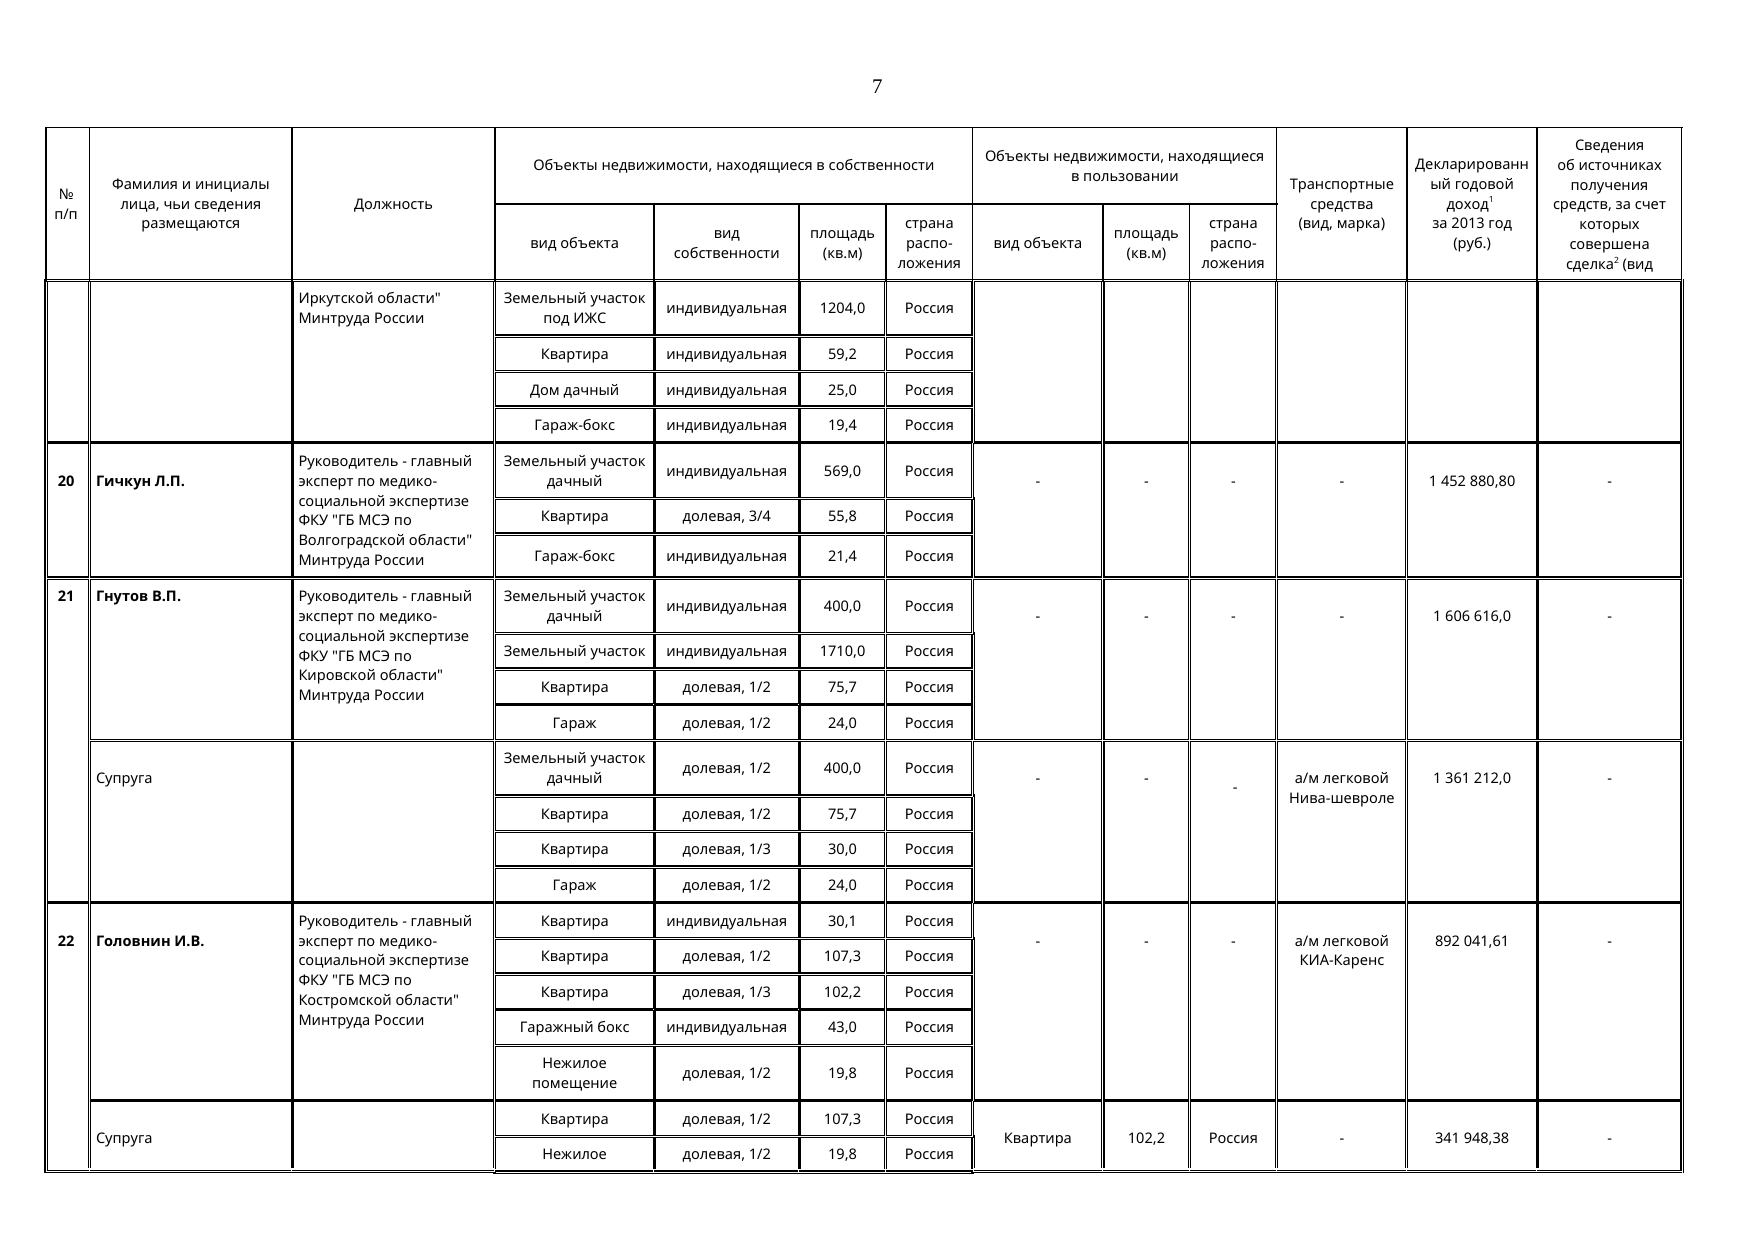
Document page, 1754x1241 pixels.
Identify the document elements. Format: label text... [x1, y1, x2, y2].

table_cell - [1539, 580, 1680, 738]
table_cell Гараж-бокс [496, 536, 653, 576]
table_cell долевая, 1/2 [656, 706, 798, 738]
table_cell - [974, 580, 1101, 738]
table_cell Дом дачный [496, 373, 653, 405]
table_cell Земельный участок дачный [496, 444, 653, 497]
table_cell Квартира [496, 671, 653, 703]
table_cell Россия [887, 976, 971, 1008]
table_cell 19,8 [799, 1138, 886, 1170]
table_cell а/м легковой КИА-Каренс [1278, 904, 1405, 1099]
table_cell 30,1 [801, 904, 884, 937]
table_cell Квартира [973, 1099, 1103, 1170]
table_cell Руководитель - главный эксперт по медико-социальной экспертизе ФКУ "ГБ МСЭ по Костромской области" Минтруда России [294, 904, 493, 1099]
table_cell Россия [887, 671, 971, 703]
table_cell Квартира [496, 833, 653, 865]
table_cell Россия [887, 282, 971, 334]
table_cell Земельный участок дачный [496, 742, 653, 794]
table_cell Россия [887, 580, 971, 632]
table_header № п/п [47, 128, 89, 279]
table_cell Квартира [496, 1102, 653, 1134]
table_cell долевая, 1/2 [656, 1102, 798, 1134]
table_cell 75,7 [801, 671, 884, 703]
table_cell долевая, 1/2 [656, 671, 798, 703]
table_cell Россия [887, 338, 971, 370]
table_cell 102,2 [801, 976, 884, 1008]
table_cell Земельный участок дачный [496, 580, 653, 632]
table_cell Квартира [496, 500, 653, 532]
table_cell 55,8 [801, 500, 884, 532]
table_cell Нежилое помещение [496, 1047, 653, 1099]
table_cell Гаражный бокс [496, 1011, 653, 1043]
table_cell индивидуальная [656, 338, 798, 370]
table_header Объекты недвижимости, находящиеся в пользовании [973, 128, 1276, 203]
table_cell - [1537, 1102, 1680, 1170]
table_cell Головнин И.В. [91, 904, 291, 1099]
table_cell Гараж-бокс [496, 409, 653, 441]
table_cell Россия [886, 1138, 973, 1170]
table_cell долевая, 1/2 [656, 869, 798, 901]
table_cell 75,7 [801, 798, 884, 830]
table_cell долевая, 1/2 [656, 1047, 798, 1099]
table_cell площадь (кв.м) [1104, 205, 1189, 279]
table_cell 107,3 [801, 940, 884, 972]
table_cell индивидуальная [656, 373, 798, 405]
table_cell вид объекта [973, 205, 1102, 279]
table_cell индивидуальная [656, 444, 798, 497]
table_cell - [974, 742, 1101, 901]
table_cell 341 948,38 [1407, 1102, 1537, 1170]
table_cell Земельный участок под ИЖС [496, 282, 653, 334]
table_cell вид объекта [496, 205, 653, 279]
table_cell Квартира [496, 940, 653, 972]
table_cell индивидуальная [656, 904, 798, 937]
table_cell 19,8 [801, 1047, 884, 1099]
table_cell Россия [887, 1102, 971, 1134]
table_cell 21,4 [801, 536, 884, 576]
table_cell - [1191, 444, 1275, 576]
table_cell страна распо-ложения [887, 205, 972, 279]
table_cell Супруга [91, 742, 291, 901]
table_cell индивидуальная [656, 1011, 798, 1043]
table_cell Россия [887, 706, 971, 738]
table_cell - [1277, 1102, 1407, 1170]
table_cell Россия [887, 798, 971, 830]
table_cell [294, 742, 493, 901]
table_cell Россия [887, 833, 971, 865]
table_cell Россия [887, 940, 971, 972]
table_cell 30,0 [801, 833, 884, 865]
table_cell Квартира [496, 904, 653, 937]
table_cell 43,0 [801, 1011, 884, 1043]
table_cell 24,0 [801, 706, 884, 738]
table_cell - [974, 444, 1101, 576]
table_cell 21 [48, 580, 88, 901]
table_cell 19,4 [801, 409, 884, 441]
table_cell площадь (кв.м) [800, 205, 885, 279]
table_cell Россия [887, 904, 971, 937]
table_cell Россия [1190, 1102, 1277, 1170]
table_header Должность [293, 128, 494, 279]
table_cell 107,3 [801, 1102, 884, 1134]
table_cell Нежилое помещение [495, 1138, 654, 1170]
table_cell долевая, 1/2 [656, 742, 798, 794]
table_cell 1710,0 [801, 635, 884, 667]
table_cell - [974, 904, 1101, 1099]
table_cell Россия [887, 742, 971, 794]
table_cell Гараж [496, 706, 653, 738]
table_cell 1 606 616,0 [1408, 580, 1536, 738]
table_cell Руководитель - главный эксперт по медико-социальной экспертизе ФКУ "ГБ МСЭ по Волгоградской области" Минтруда России [294, 444, 493, 576]
table_cell а/м легковой Нива-шевроле [1278, 742, 1405, 901]
table_header Фамилия и инициалы лица, чьи сведения размещаются [90, 128, 291, 279]
table_cell 59,2 [801, 338, 884, 370]
table_cell 102,2 [1103, 1102, 1189, 1170]
table_cell индивидуальная [656, 409, 798, 441]
table_cell долевая, 1/3 [656, 833, 798, 865]
table_cell - [1539, 904, 1680, 1099]
table_cell 1 452 880,80 [1408, 444, 1536, 576]
table_cell Супруга [90, 1102, 292, 1170]
table_cell долевая, 3/4 [656, 500, 798, 532]
table_cell индивидуальная [656, 635, 798, 667]
table_cell 20 [48, 444, 88, 576]
table_cell Россия [887, 1011, 971, 1043]
table_cell - [1105, 580, 1188, 738]
table_cell 569,0 [801, 444, 884, 497]
table_cell - [1539, 444, 1680, 576]
table_cell Квартира [496, 798, 653, 830]
table_cell Россия [887, 635, 971, 667]
table_cell долевая, 1/2 [656, 940, 798, 972]
table_cell 24,0 [801, 869, 884, 901]
table_cell - [1278, 444, 1405, 576]
table_cell 1 361 212,0 [1408, 742, 1536, 901]
table_cell - [1105, 742, 1188, 901]
table_cell Россия [887, 869, 971, 901]
table_cell Квартира [496, 338, 653, 370]
table_cell 400,0 [801, 742, 884, 794]
table_cell долевая, 1/2 [654, 1138, 799, 1170]
table_cell Квартира [496, 976, 653, 1008]
table_cell - [1191, 580, 1275, 738]
table_cell индивидуальная [656, 282, 798, 334]
table_header Объекты недвижимости, находящиеся в собственности [496, 128, 972, 203]
table_cell - [1105, 904, 1188, 1099]
table_cell - [1278, 580, 1405, 738]
table_cell - [1191, 742, 1275, 901]
table_cell индивидуальная [656, 536, 798, 576]
table_cell Гараж [496, 869, 653, 901]
table_cell - [1539, 742, 1680, 901]
table_cell Россия [887, 444, 971, 497]
table_cell Россия [887, 373, 971, 405]
table_cell Руководитель - главный эксперт по медико-социальной экспертизе ФКУ "ГБ МСЭ по Кировской области" Минтруда России [294, 580, 493, 738]
table_cell Земельный участок [496, 635, 653, 667]
table_cell 1204,0 [801, 282, 884, 334]
table_cell вид собственности [655, 205, 798, 279]
table_cell Гичкун Л.П. [91, 444, 291, 576]
table_cell 400,0 [801, 580, 884, 632]
table_cell - [1105, 444, 1188, 576]
table_cell страна распо-ложения [1190, 205, 1276, 279]
table_cell 892 041,61 [1408, 904, 1536, 1099]
table_cell долевая, 1/2 [656, 798, 798, 830]
table_cell Россия [887, 500, 971, 532]
table_cell индивидуальная [656, 580, 798, 632]
table_cell 25,0 [801, 373, 884, 405]
table_cell [292, 1102, 495, 1170]
table_header Сведения об источниках получения средств, за счет которых совершена сделка2 (вид приобретенного имущества, источники) [1538, 128, 1681, 279]
table_header Транспортные средства (вид, марка) [1277, 128, 1406, 279]
table_cell Гнутов В.П. [91, 580, 291, 738]
table_header Декларированный годовой доход1 за 2013 год (руб.) [1408, 128, 1536, 279]
table_cell Россия [887, 1047, 971, 1099]
table_cell Россия [887, 409, 971, 441]
table_cell 22 [48, 904, 89, 1170]
table_cell долевая, 1/3 [656, 976, 798, 1008]
table_cell - [1191, 904, 1275, 1099]
table_cell Россия [887, 536, 971, 576]
